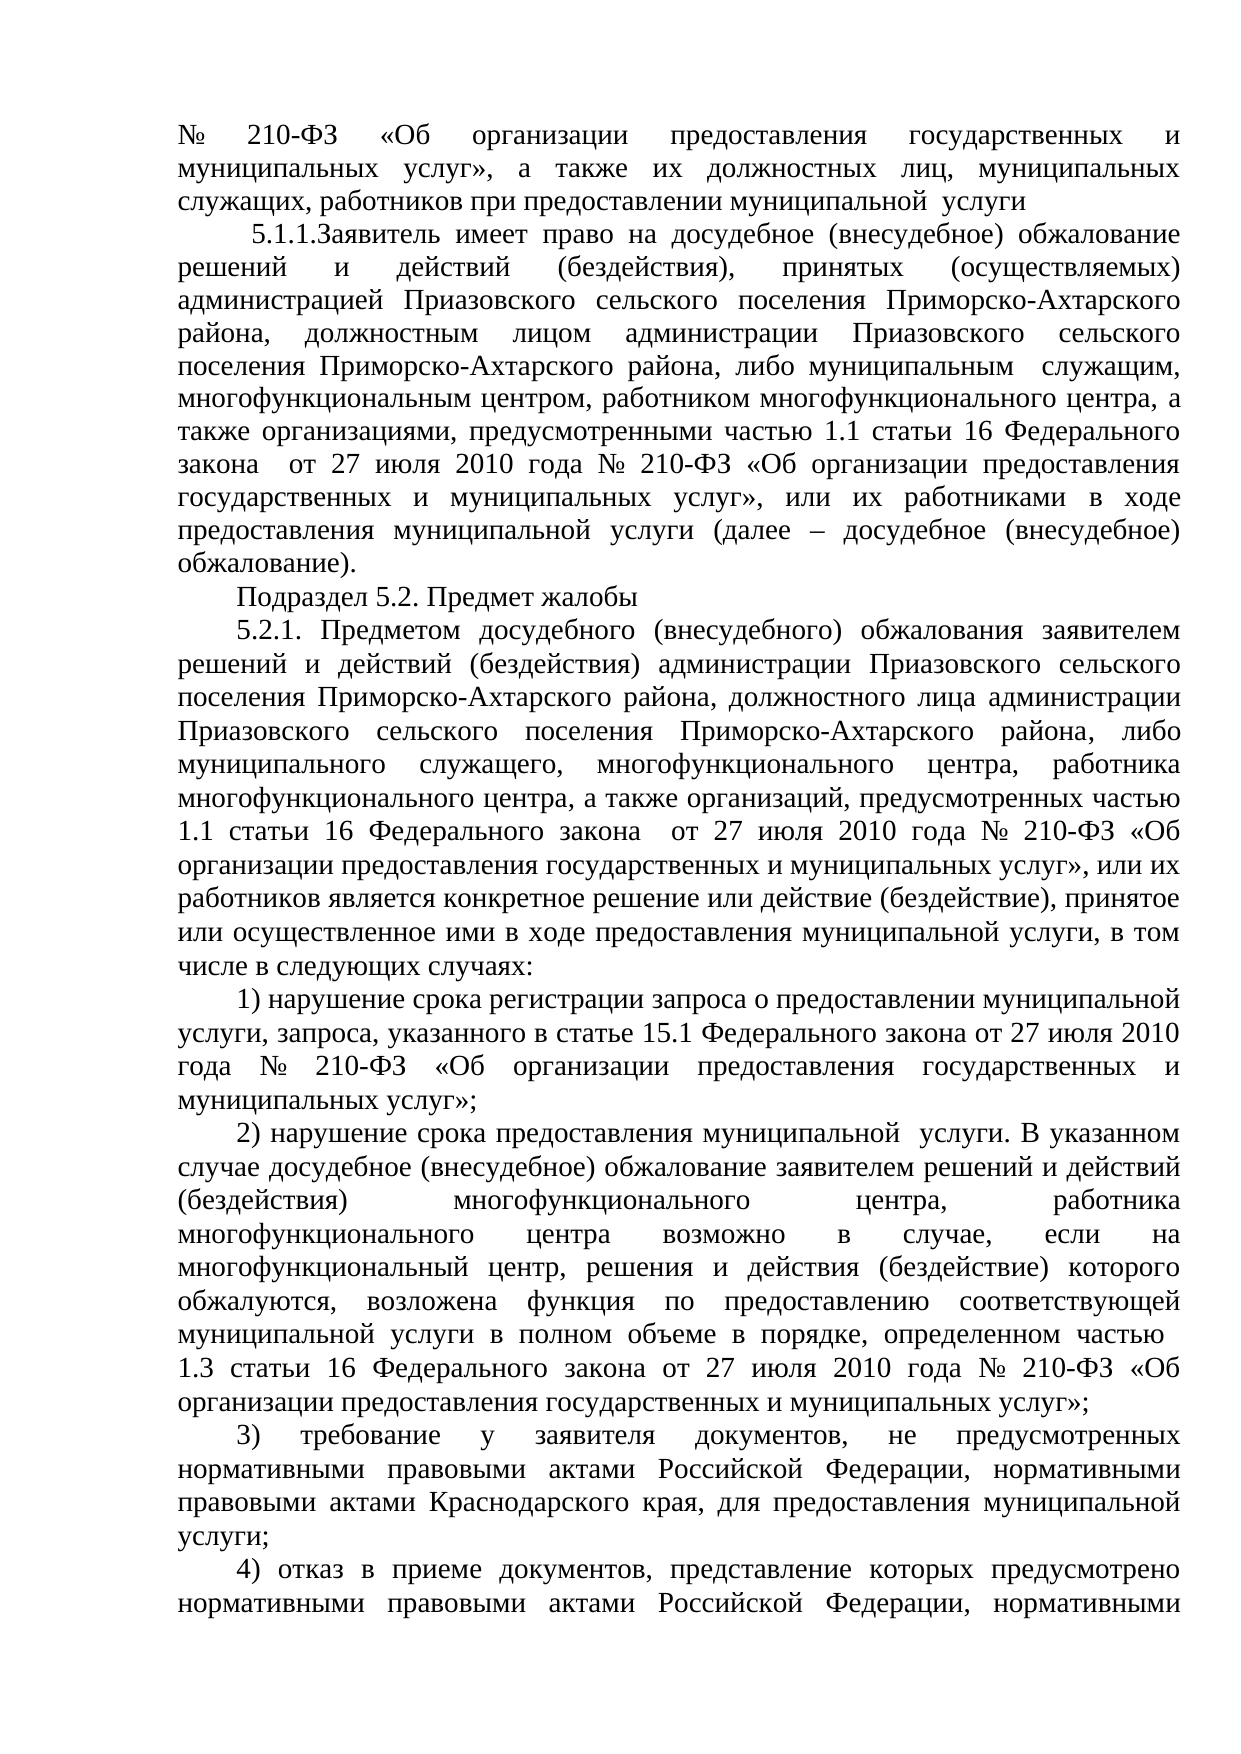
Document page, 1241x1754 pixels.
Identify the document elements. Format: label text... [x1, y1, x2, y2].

text 3) требование у заявителя документов, не предусмотренных нормативными правовыми актами Российской Федерации, нормативными правовыми актами Краснодарского края, для предоставления муниципальной услуги; [177, 1417, 1181, 1551]
text 1) нарушение срока регистрации запроса о предоставлении муниципальной услуги, запроса, указанного в статье 15.1 Федерального закона от 27 июля 2010 года № 210-ФЗ «Об организации предоставления государственных и муниципальных услуг»; [177, 981, 1181, 1115]
text 5.1.1.Заявитель имеет право на досудебное (внесудебное) обжалование решений и действий (бездействия), принятых (осуществляемых) администрацией Приазовского сельского поселения Приморско-Ахтарского района, должностным лицом администрации Приазовского сельского поселения Приморско-Ахтарского района, либо муниципальным служащим, многофункциональным центром, работником многофункционального центра, а также организациями, предусмотренными частью 1.1 статьи 16 Федерального закона от 27 июля 2010 года № 210-ФЗ «Об организации предоставления государственных и муниципальных услуг», или их работниками в ходе предоставления муниципальной услуги (далее – досудебное (внесудебное) обжалование). [177, 217, 1181, 579]
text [177, 1551, 1181, 1618]
text 5.2.1. Предметом досудебного (внесудебного) обжалования заявителем решений и действий (бездействия) администрации Приазовского сельского поселения Приморско-Ахтарского района, должностного лица администрации Приазовского сельского поселения Приморско-Ахтарского района, либо муниципального служащего, многофункционального центра, работника многофункционального центра, а также организаций, предусмотренных частью 1.1 статьи 16 Федерального закона от 27 июля 2010 года № 210-ФЗ «Об организации предоставления государственных и муниципальных услуг», или их работников является конкретное решение или действие (бездействие), принятое или осуществленное ими в ходе предоставления муниципальной услуги, в том числе в следующих случаях: [177, 612, 1181, 981]
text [177, 118, 1181, 217]
text Подраздел 5.2. Предмет жалобы [177, 579, 1181, 612]
text 2) нарушение срока предоставления муниципальной услуги. В указанном случае досудебное (внесудебное) обжалование заявителем решений и действий (бездействия) многофункционального центра, работника многофункционального центра возможно в случае, если на многофункциональный центр, решения и действия (бездействие) которого обжалуются, возложена функция по предоставлению соответствующей муниципальной услуги в полном объеме в порядке, определенном частью 1.3 статьи 16 Федерального закона от 27 июля 2010 года № 210-ФЗ «Об организации предоставления государственных и муниципальных услуг»; [177, 1115, 1181, 1417]
